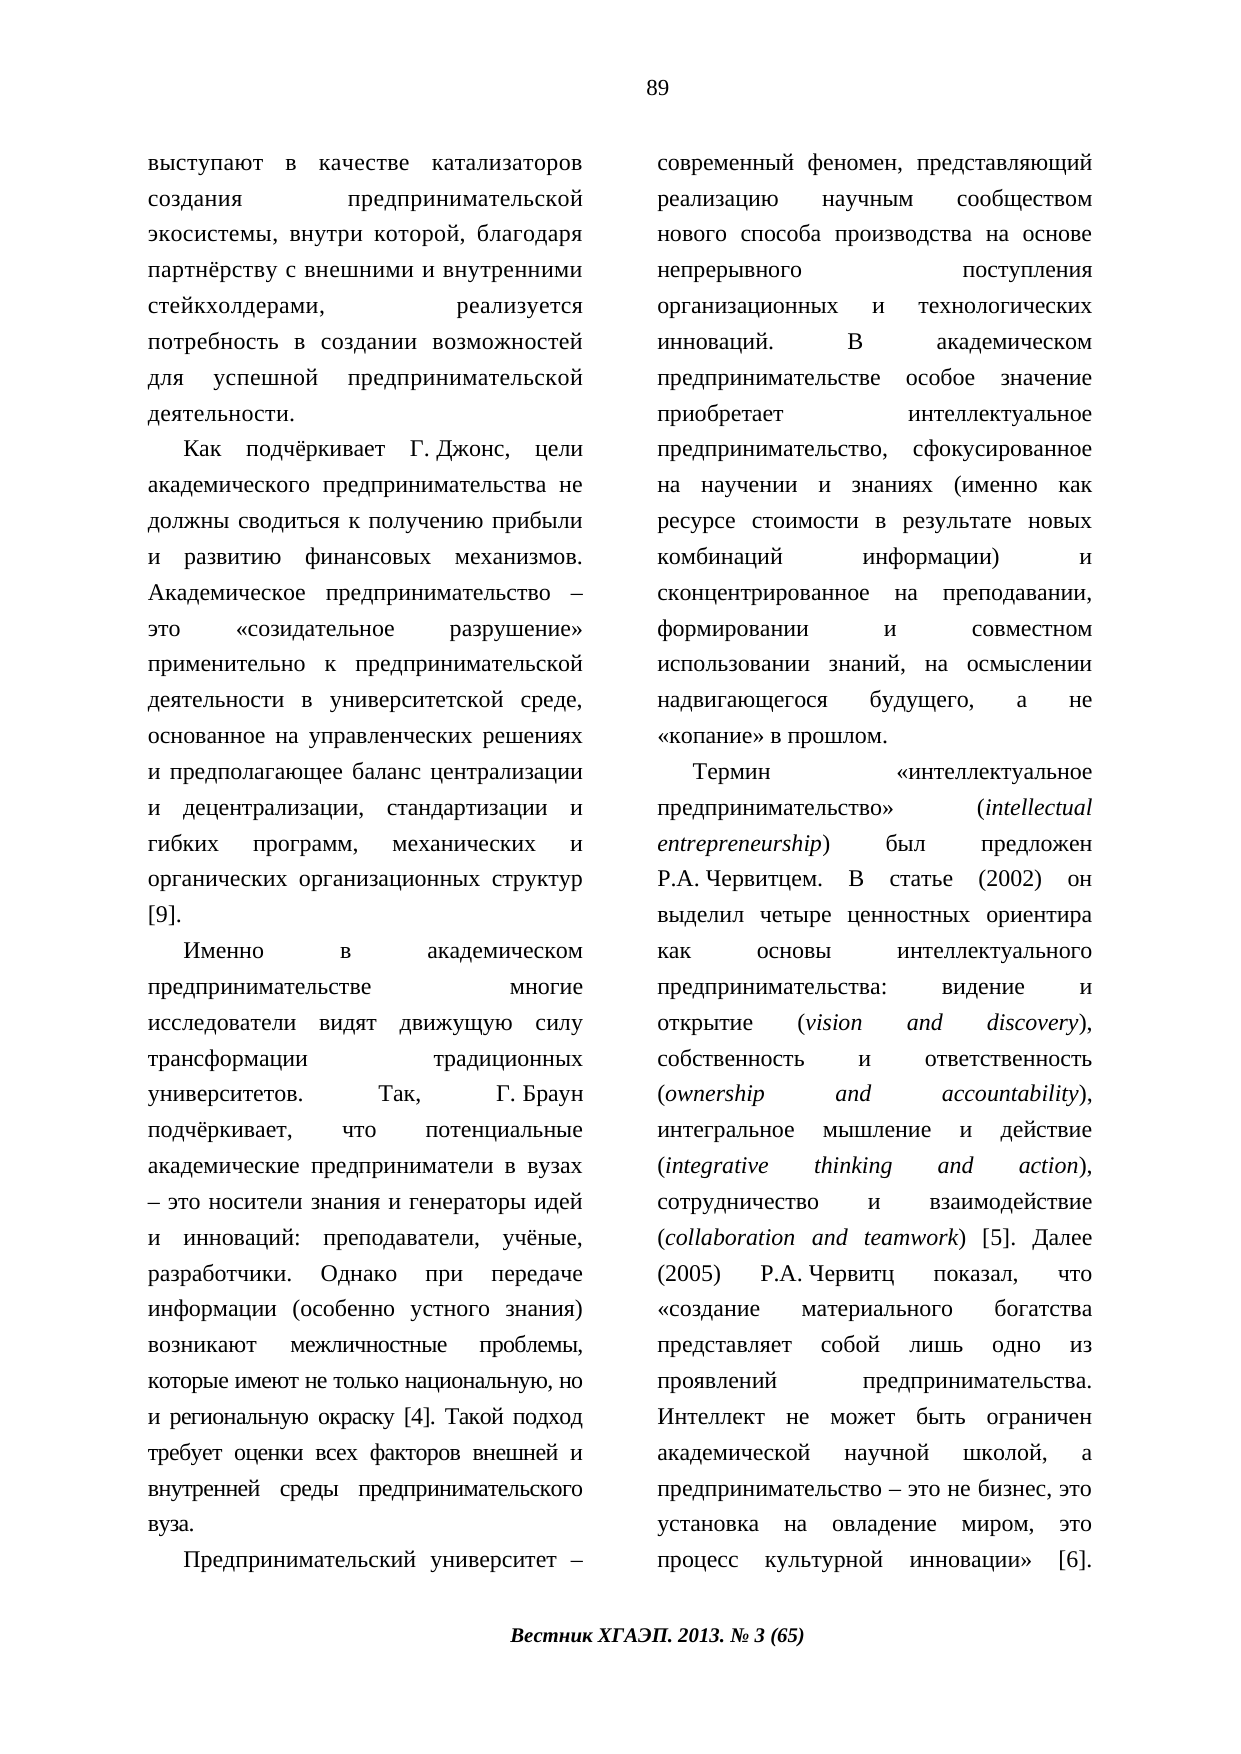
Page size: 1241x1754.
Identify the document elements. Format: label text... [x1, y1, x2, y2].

text Именно в академическом предпринимательстве многие исследователи видят движущую силу трансформации традиционных университетов. Так, Г. Браун подчёркивает, что потенциальные академические предприниматели в вузах – это носители знания и генераторы идей и инноваций: преподаватели, учёные, разработчики. Однако при передаче информации (особенно устного знания) возникают межличностные проблемы, которые имеют не только национальную, но и региональную окраску [4]. Такой подход требует оценки всех факторов внешней и внутренней среды предпринимательского вуза. [148, 936, 583, 1537]
text Предпринимательский университет – современный феномен, представляющий реализацию научным сообществом нового способа производства на основе непрерывного поступления организационных и технологических инноваций. В академическом предпринимательстве особое значение приобретает интеллектуальное предпринимательство, сфокусированное на научении и знаниях (именно как ресурсе стоимости в результате новых комбинаций информации) и сконцентрированное на преподавании, формировании и совместном использовании знаний, на осмыслении надвигающегося будущего, а не «копание» в прошлом. [657, 148, 1092, 749]
text Как подчёркивает Г. Джонс, цели академического предпринимательства не должны сводиться к получению прибыли и развитию финансовых механизмов. Академическое предпринимательство – это «созидательное разрушение» применительно к предпринимательской деятельности в университетской среде, основанное на управленческих решениях и предполагающее баланс централизации и децентрализации, стандартизации и гибких программ, механических и органических организационных структур [9]. [148, 434, 583, 928]
